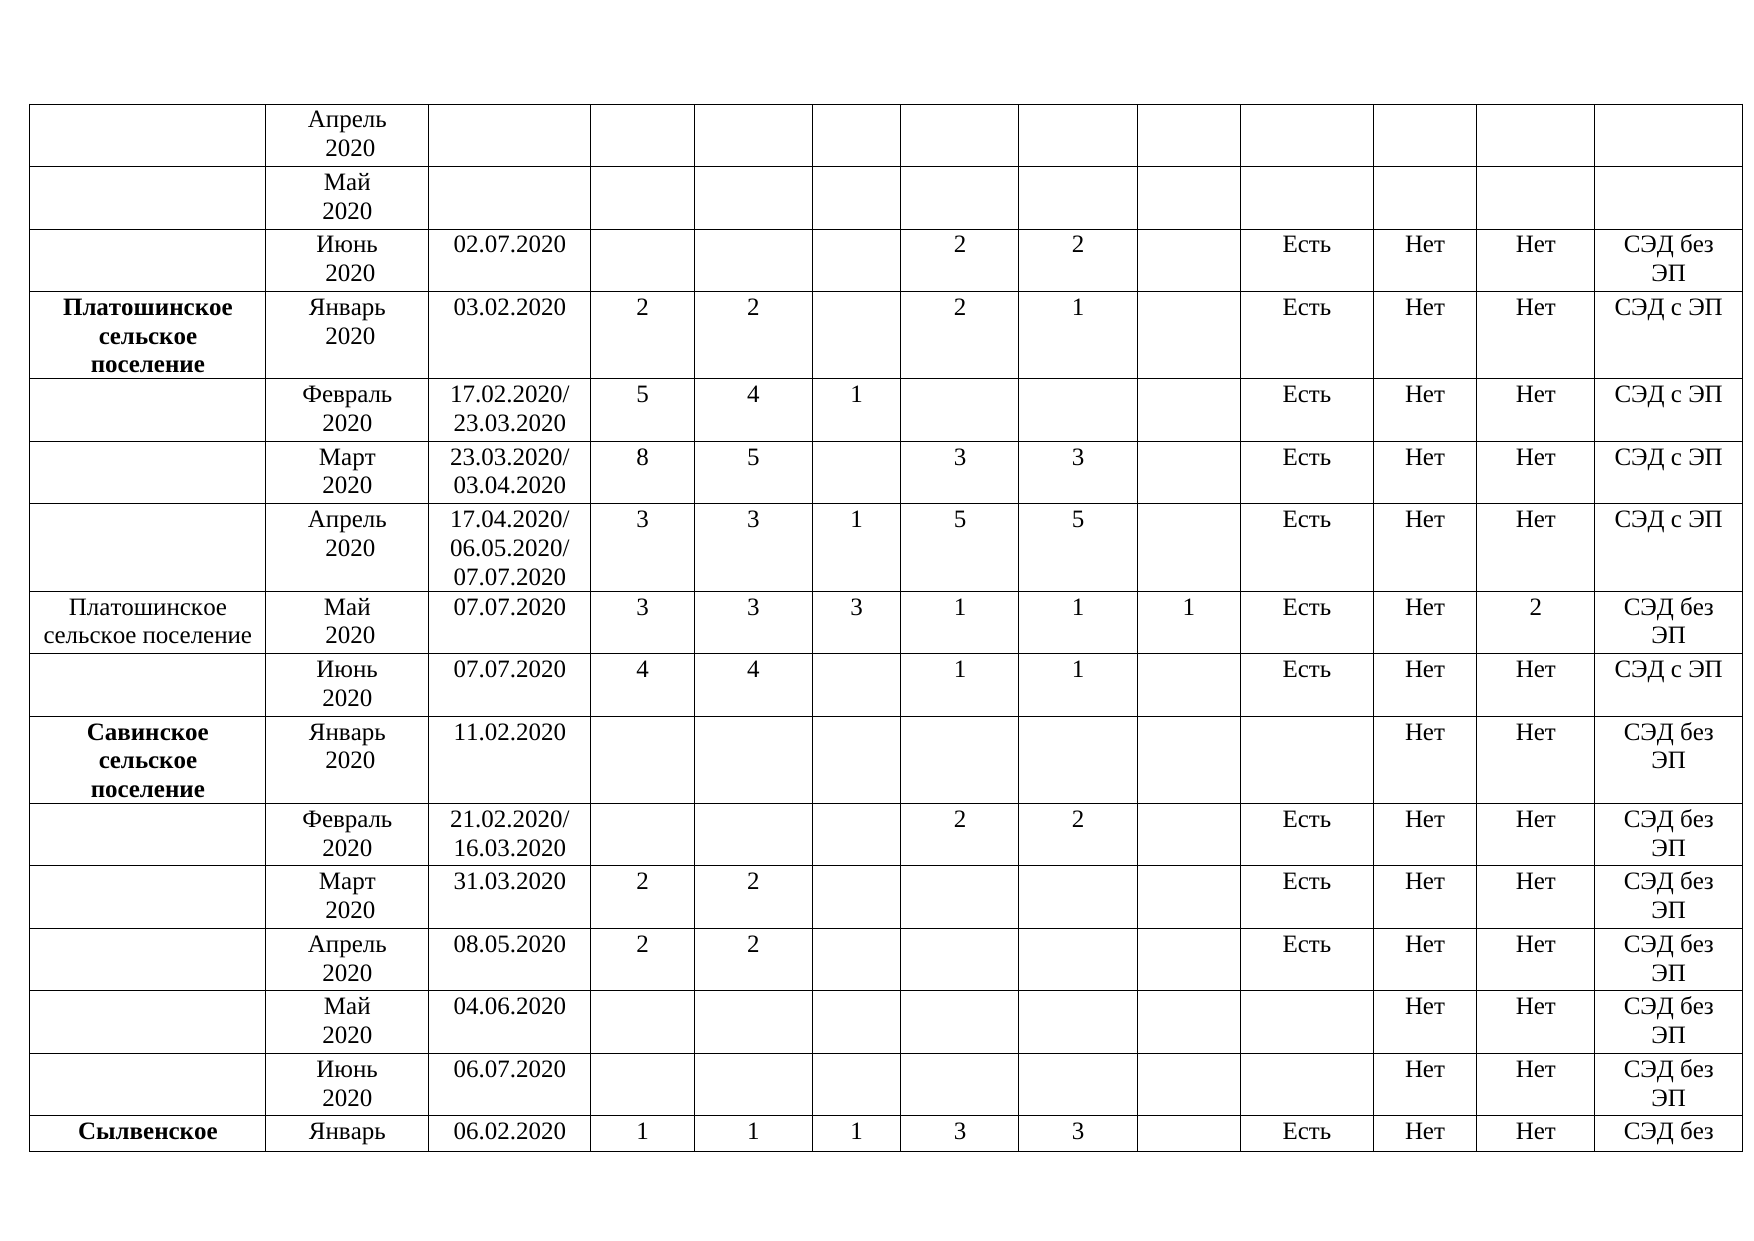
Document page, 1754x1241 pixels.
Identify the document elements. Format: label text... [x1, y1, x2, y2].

table_cell 2 [901, 230, 1018, 291]
table_cell Нет [1374, 379, 1476, 441]
table_cell [30, 105, 265, 166]
table_cell 1 [901, 592, 1018, 653]
table_cell Январь 2020 [266, 292, 428, 378]
table_cell 5 [695, 442, 812, 503]
table_cell [1019, 379, 1137, 441]
table_cell Есть [1241, 929, 1373, 990]
table_cell 2 [1477, 592, 1594, 653]
table_cell [901, 105, 1018, 166]
table_cell 1 [813, 379, 900, 441]
table_cell 17.02.2020/ 23.03.2020 [429, 379, 590, 441]
table_cell [1138, 991, 1240, 1053]
table_cell [1138, 929, 1240, 990]
table_cell 2 [591, 866, 694, 928]
table_cell 2 [1019, 230, 1137, 291]
table_cell 07.07.2020 [429, 592, 590, 653]
table_cell Нет [1477, 379, 1594, 441]
table_cell Нет [1477, 929, 1594, 990]
table_cell Февраль 2020 [266, 804, 428, 865]
table_cell [695, 230, 812, 291]
table_cell Есть [1241, 230, 1373, 291]
table_cell 3 [591, 592, 694, 653]
table_cell [591, 1054, 694, 1115]
table_cell Нет [1477, 442, 1594, 503]
table_cell СЭД без ЭП [1595, 1054, 1742, 1115]
table_cell Апрель 2020 [266, 504, 428, 591]
table_cell Январь 2020 [266, 1116, 428, 1151]
table_cell Март 2020 [266, 442, 428, 503]
table_cell [1138, 654, 1240, 716]
table_cell 1 [1138, 592, 1240, 653]
table_cell Апрель 2020 [266, 929, 428, 990]
table_cell Май 2020 [266, 991, 428, 1053]
table_cell Апрель 2020 [266, 105, 428, 166]
table_cell Нет [1374, 442, 1476, 503]
table_cell [591, 105, 694, 166]
table_cell Савинское сельское поселение [30, 717, 265, 803]
table_cell [1019, 105, 1137, 166]
table_cell 3 [813, 592, 900, 653]
table_cell Нет [1374, 1054, 1476, 1115]
table_cell [901, 866, 1018, 928]
table_cell [30, 866, 265, 928]
table_cell [1138, 504, 1240, 591]
table_cell 3 [901, 442, 1018, 503]
table_cell [813, 654, 900, 716]
table_cell Нет [1477, 804, 1594, 865]
table_cell 04.06.2020 [429, 991, 590, 1053]
table_cell [1477, 167, 1594, 228]
table_cell 1 [1019, 654, 1137, 716]
table_cell [591, 804, 694, 865]
table_cell СЭД с ЭП [1595, 654, 1742, 716]
table_cell [30, 929, 265, 990]
table_cell [901, 1054, 1018, 1115]
table_cell [813, 292, 900, 378]
table_cell 1 [591, 1116, 694, 1151]
table_cell [1241, 105, 1373, 166]
table_cell Есть [1241, 804, 1373, 865]
table_cell [901, 929, 1018, 990]
table_cell Февраль 2020 [266, 379, 428, 441]
table_cell [30, 804, 265, 865]
table_cell [695, 804, 812, 865]
table_cell Есть [1241, 866, 1373, 928]
table_cell [591, 717, 694, 803]
table_cell 1 [901, 654, 1018, 716]
table_cell Есть [1241, 654, 1373, 716]
table_cell Нет [1477, 717, 1594, 803]
table_cell [901, 717, 1018, 803]
table_cell [1241, 167, 1373, 228]
table_cell [30, 1054, 265, 1115]
table_cell Есть [1241, 292, 1373, 378]
table_cell [1138, 804, 1240, 865]
table_cell 21.02.2020/ 16.03.2020 [429, 804, 590, 865]
table_cell [30, 167, 265, 228]
table_cell [1019, 866, 1137, 928]
table_cell [1138, 866, 1240, 928]
table_cell [1241, 717, 1373, 803]
table_cell [1595, 105, 1742, 166]
table_cell [591, 991, 694, 1053]
table_cell 03.02.2020 [429, 292, 590, 378]
table_cell Нет [1374, 504, 1476, 591]
table_cell [1374, 105, 1476, 166]
table_cell [695, 167, 812, 228]
table_cell 3 [695, 592, 812, 653]
table_cell [901, 379, 1018, 441]
table_cell Март 2020 [266, 866, 428, 928]
table_cell 1 [813, 504, 900, 591]
table_cell [1595, 167, 1742, 228]
table_cell Нет [1374, 1116, 1476, 1151]
table_cell Май 2020 [266, 592, 428, 653]
table_cell [695, 1054, 812, 1115]
table_cell СЭД без ЭП [1595, 717, 1742, 803]
table_cell [695, 717, 812, 803]
table_cell 1 [813, 1116, 900, 1151]
table_cell СЭД без ЭП [1595, 230, 1742, 291]
table_cell 1 [1019, 592, 1137, 653]
table_cell [30, 379, 265, 441]
table_cell [30, 230, 265, 291]
table_cell 4 [591, 654, 694, 716]
table_cell [813, 991, 900, 1053]
table_cell 4 [695, 379, 812, 441]
table_cell [429, 167, 590, 228]
table_cell [591, 230, 694, 291]
table_cell СЭД без ЭП [1595, 991, 1742, 1053]
table_cell Нет [1477, 991, 1594, 1053]
table_cell [813, 717, 900, 803]
table_cell [1019, 929, 1137, 990]
table_cell Нет [1374, 929, 1476, 990]
table_cell Нет [1477, 230, 1594, 291]
table_cell 2 [1019, 804, 1137, 865]
table_cell 08.05.2020 [429, 929, 590, 990]
table_cell Июнь 2020 [266, 1054, 428, 1115]
table_cell 1 [1019, 292, 1137, 378]
table_cell Есть [1241, 379, 1373, 441]
table_cell [1019, 167, 1137, 228]
table_cell 3 [901, 1116, 1018, 1151]
table_cell 5 [1019, 504, 1137, 591]
table_cell Июнь 2020 [266, 230, 428, 291]
table_cell 2 [901, 292, 1018, 378]
table_cell [901, 167, 1018, 228]
table_cell [1138, 105, 1240, 166]
table_cell СЭД с ЭП [1595, 504, 1742, 591]
table_cell Май 2020 [266, 167, 428, 228]
table_cell Платошинское сельское поселение [30, 292, 265, 378]
table_cell 11.02.2020 [429, 717, 590, 803]
table_cell [1477, 105, 1594, 166]
table_cell [813, 230, 900, 291]
table_cell Есть [1241, 592, 1373, 653]
table_cell Нет [1374, 804, 1476, 865]
table_cell Нет [1374, 592, 1476, 653]
table_cell 3 [1019, 1116, 1137, 1151]
table_cell СЭД без ЭП [1595, 1116, 1742, 1151]
table_cell Нет [1374, 866, 1476, 928]
table_cell Платошинское сельское поселение [30, 592, 265, 653]
table_cell 2 [695, 929, 812, 990]
table_cell [813, 105, 900, 166]
table_cell [813, 866, 900, 928]
table_cell 02.07.2020 [429, 230, 590, 291]
table_cell Январь 2020 [266, 717, 428, 803]
table_cell Июнь 2020 [266, 654, 428, 716]
table_cell Нет [1477, 866, 1594, 928]
table_cell СЭД с ЭП [1595, 379, 1742, 441]
table_cell [1138, 379, 1240, 441]
table_cell 31.03.2020 [429, 866, 590, 928]
table_cell 2 [695, 866, 812, 928]
table_cell СЭД без ЭП [1595, 592, 1742, 653]
table_cell [1138, 717, 1240, 803]
table_cell 5 [591, 379, 694, 441]
table_cell [695, 105, 812, 166]
table_cell 5 [901, 504, 1018, 591]
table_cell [30, 1116, 265, 1151]
table_cell 3 [591, 504, 694, 591]
table_cell Нет [1374, 230, 1476, 291]
table_cell Нет [1374, 292, 1476, 378]
table_cell 8 [591, 442, 694, 503]
table_cell Нет [1374, 654, 1476, 716]
table_cell [813, 1054, 900, 1115]
table_cell [1241, 991, 1373, 1053]
table_cell 06.07.2020 [429, 1054, 590, 1115]
table_cell Нет [1477, 1116, 1594, 1151]
table_cell [30, 504, 265, 591]
table_cell Нет [1477, 292, 1594, 378]
table_cell 06.02.2020 [429, 1116, 590, 1151]
table_cell [695, 991, 812, 1053]
table_cell [1374, 167, 1476, 228]
table_cell 23.03.2020/ 03.04.2020 [429, 442, 590, 503]
table_cell [901, 991, 1018, 1053]
table_cell [30, 991, 265, 1053]
table_cell Нет [1374, 991, 1476, 1053]
table_cell 2 [901, 804, 1018, 865]
table_cell 1 [695, 1116, 812, 1151]
table_cell [1019, 1054, 1137, 1115]
table_cell СЭД без ЭП [1595, 866, 1742, 928]
table_cell СЭД с ЭП [1595, 292, 1742, 378]
table_cell Есть [1241, 442, 1373, 503]
table_cell 2 [695, 292, 812, 378]
table_cell Есть [1241, 504, 1373, 591]
table_cell [591, 167, 694, 228]
table_cell [1019, 717, 1137, 803]
table_cell [1138, 1054, 1240, 1115]
table_cell Нет [1374, 717, 1476, 803]
table_cell [429, 105, 590, 166]
table_cell Нет [1477, 504, 1594, 591]
table_cell Нет [1477, 1054, 1594, 1115]
table_cell [813, 929, 900, 990]
table_cell [1138, 230, 1240, 291]
table_cell 07.07.2020 [429, 654, 590, 716]
table_cell [1138, 442, 1240, 503]
table_cell [813, 167, 900, 228]
table_cell [1019, 991, 1137, 1053]
table_cell [1138, 167, 1240, 228]
table_cell 17.04.2020/ 06.05.2020/ 07.07.2020 [429, 504, 590, 591]
table_cell 2 [591, 929, 694, 990]
table_cell Есть [1241, 1116, 1373, 1151]
table_cell СЭД без ЭП [1595, 929, 1742, 990]
table_cell 4 [695, 654, 812, 716]
table_cell СЭД без ЭП [1595, 804, 1742, 865]
table_cell [813, 804, 900, 865]
table_cell Нет [1477, 654, 1594, 716]
table_cell [30, 442, 265, 503]
table_cell [30, 654, 265, 716]
table_cell СЭД с ЭП [1595, 442, 1742, 503]
table_cell [813, 442, 900, 503]
table_cell [1138, 1116, 1240, 1151]
table_cell [1138, 292, 1240, 378]
table_cell [1241, 1054, 1373, 1115]
table_cell 2 [591, 292, 694, 378]
table_cell 3 [695, 504, 812, 591]
table_cell 3 [1019, 442, 1137, 503]
